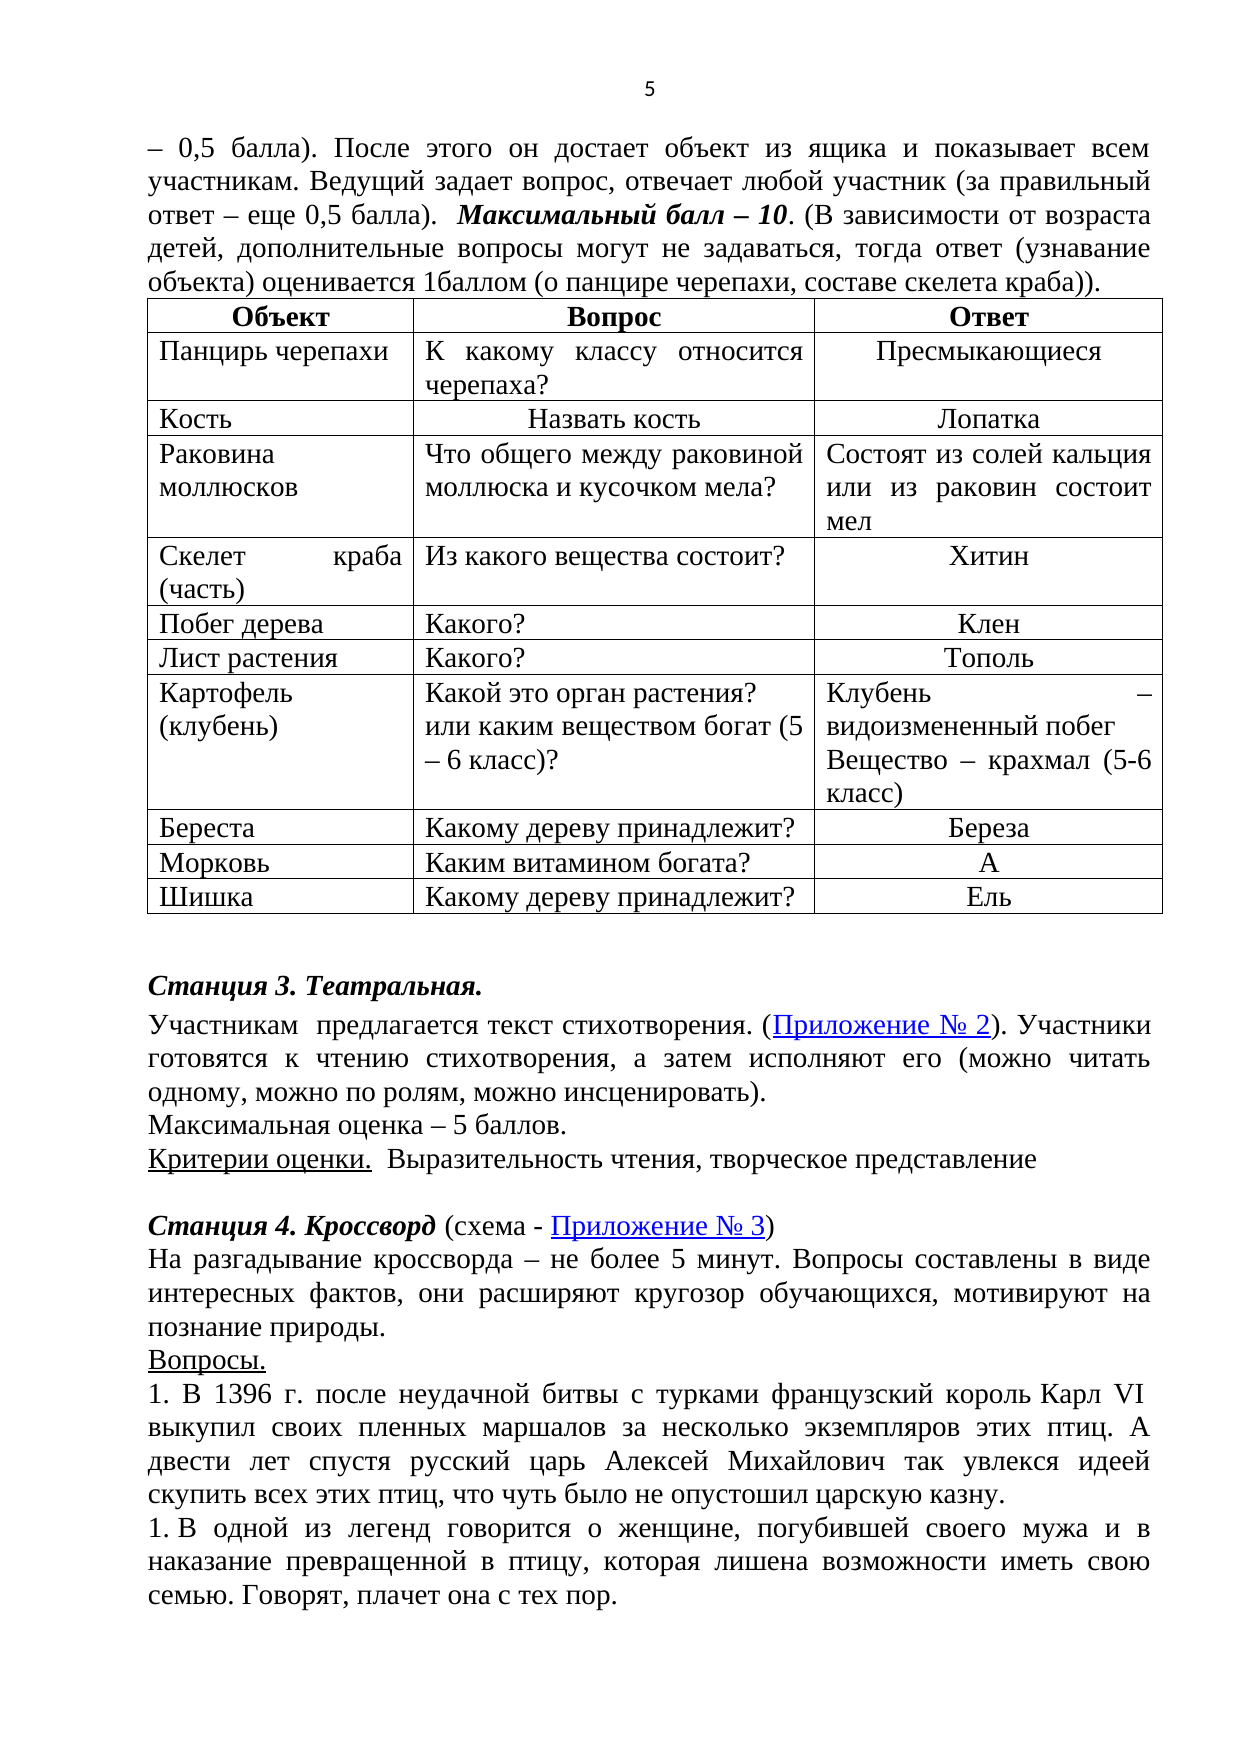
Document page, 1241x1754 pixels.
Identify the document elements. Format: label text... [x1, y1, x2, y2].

text Критерии оценки. Выразительность чтения, творческое представление [148, 1141, 1152, 1174]
table_cell Какого? [414, 606, 814, 639]
table_cell Назвать кость [414, 401, 814, 435]
table_cell Кость [148, 401, 413, 435]
table_cell Тополь [815, 640, 1162, 674]
table_cell Панцирь черепахи [148, 333, 413, 400]
table_cell Клубень – видоизмененный побег Вещество – крахмал (5-6 класс) [815, 675, 1162, 809]
table_header Объект [148, 299, 413, 332]
table_cell Клен [815, 606, 1162, 639]
table_cell А [815, 845, 1162, 878]
subtitle Станция 3. Театральная. [148, 968, 1152, 1002]
table_cell Что общего между раковиной моллюска и кусочком мела? [414, 436, 814, 537]
table_cell Шишка [148, 879, 413, 913]
table_cell Какой это орган растения? или каким веществом богат (5 – 6 класс)? [414, 675, 814, 809]
table_cell Каким витамином богата? [414, 845, 814, 878]
table_cell Хитин [815, 538, 1162, 605]
text Участникам предлагается текст стихотворения. (Приложение № 2). Участники готовятся к чтению стихотворения, а затем исполняют его (можно читать одному, можно по ролям, можно инсценировать). [148, 1007, 1152, 1107]
table_cell Береза [815, 810, 1162, 844]
table_cell Раковина моллюсков [148, 436, 413, 537]
table_cell Береста [148, 810, 413, 844]
table_header Ответ [815, 299, 1162, 332]
list В одной из легенд говорится о женщине, погубившей своего мужа и в наказание превращенной в птицу, которая лишена возможности иметь свою семью. Говорят, плачет она с тех пор. [148, 1510, 1152, 1611]
table_cell Состоят из солей кальция или из раковин состоит мел [815, 436, 1162, 537]
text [148, 130, 1152, 298]
list 1. В 1396 г. после неудачной битвы с турками французский король Карл VI выкупил своих пленных маршалов за несколько экземпляров этих птиц. А двести лет спустя русский царь Алексей Михайлович так увлекся идеей скупить всех этих птиц, что чуть было не опустошил царскую казну. [148, 1376, 1152, 1510]
table_cell Лист растения [148, 640, 413, 674]
table_cell Морковь [148, 845, 413, 878]
table_cell Побег дерева [148, 606, 413, 639]
list Вопросы. [148, 1342, 1152, 1376]
table_cell Лопатка [815, 401, 1162, 435]
table_cell Картофель (клубень) [148, 675, 413, 809]
table_cell Скелет краба (часть) [148, 538, 413, 605]
table_cell Ель [815, 879, 1162, 913]
table_cell Пресмыкающиеся [815, 333, 1162, 400]
text Станция 4. Кроссворд (схема - Приложение № 3) [148, 1208, 1152, 1242]
text На разгадывание кроссворда – не более 5 минут. Вопросы составлены в виде интересных фактов, они расширяют кругозор обучающихся, мотивируют на познание природы. [148, 1242, 1152, 1342]
table_cell К какому классу относится черепаха? [414, 333, 814, 400]
table_cell Какому дереву принадлежит? [414, 879, 814, 913]
table_cell Какому дереву принадлежит? [414, 810, 814, 844]
table_cell Какого? [414, 640, 814, 674]
table_header Вопрос [414, 299, 814, 332]
text Максимальная оценка – 5 баллов. [148, 1107, 1152, 1141]
table_cell Из какого вещества состоит? [414, 538, 814, 605]
